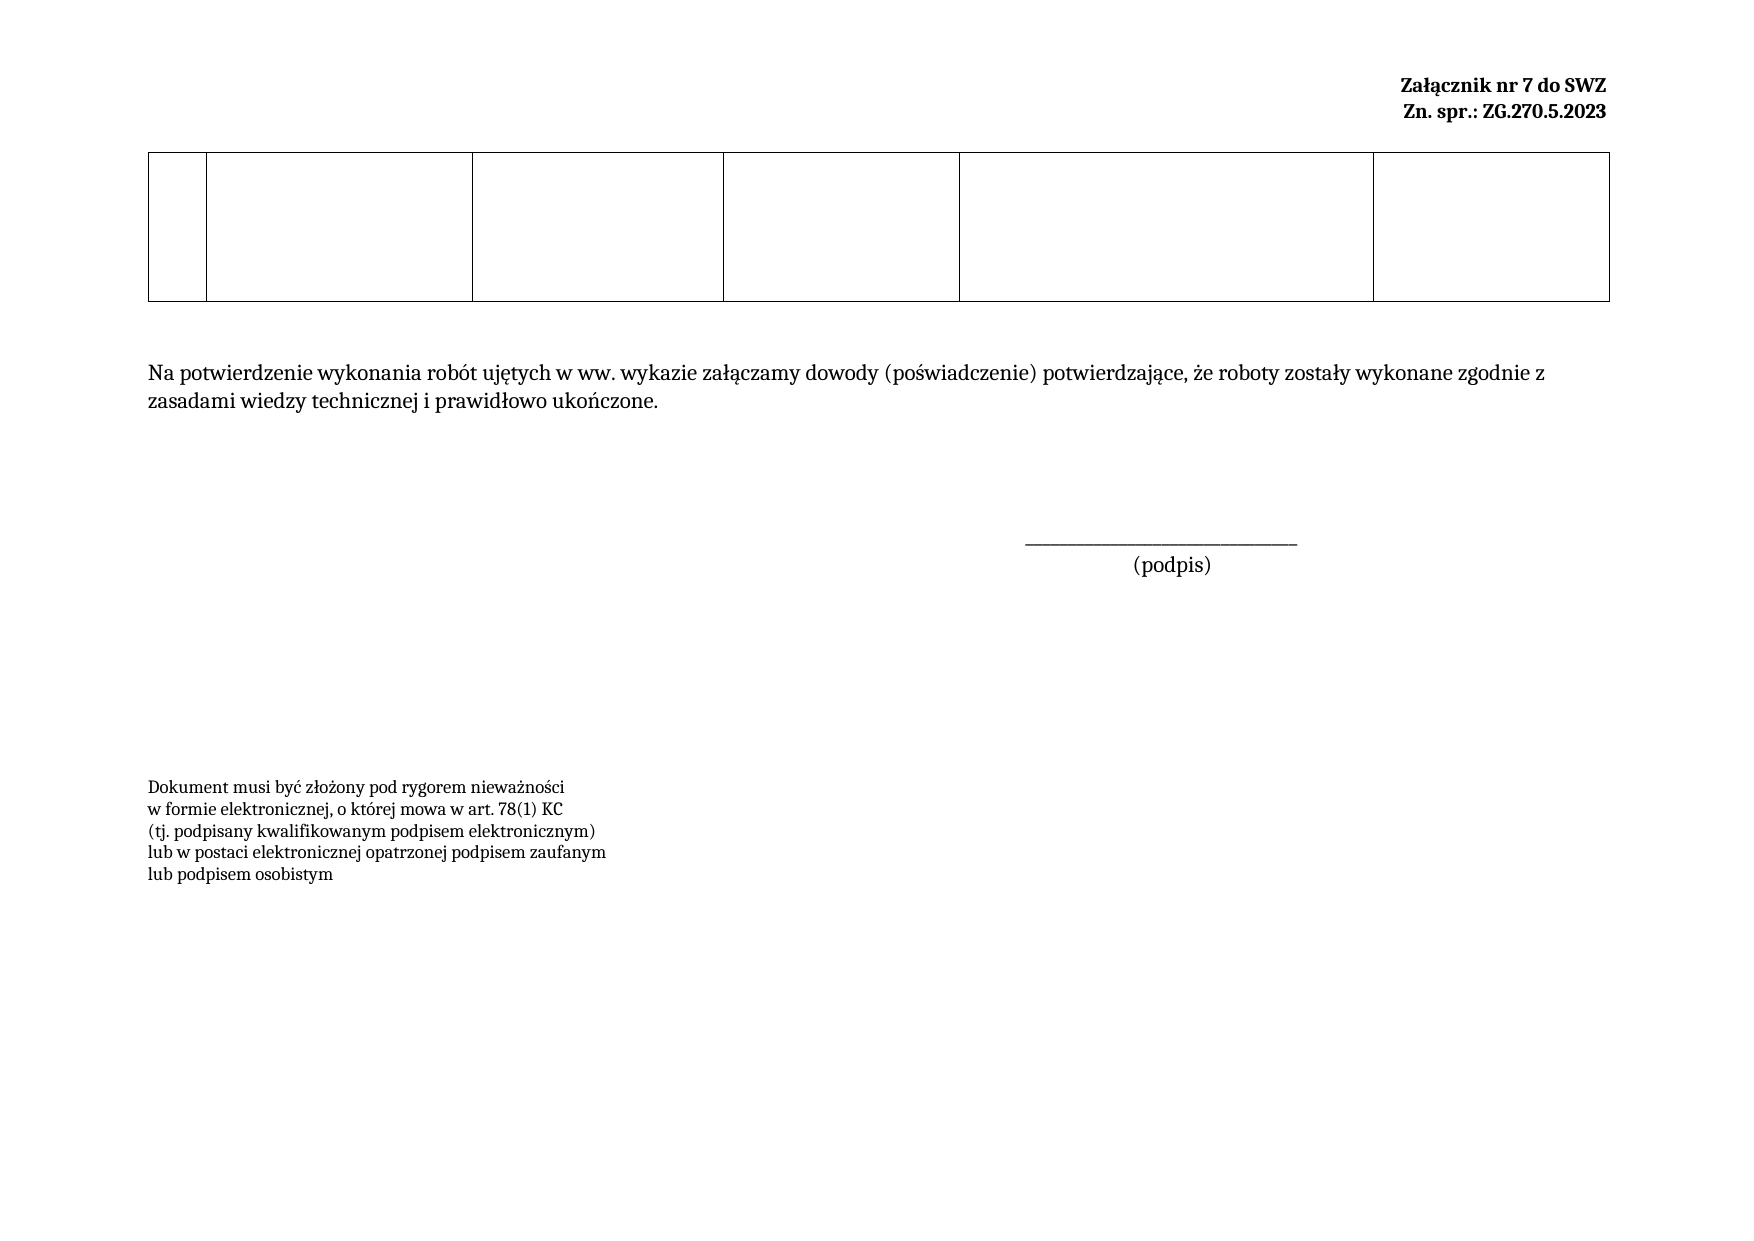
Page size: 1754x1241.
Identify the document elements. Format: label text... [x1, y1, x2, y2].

text Na potwierdzenie wykonania robót ujętych w ww. wykazie załączamy dowody (poświadczenie) potwierdzające, że roboty zostały wykonane zgodnie z zasadami wiedzy technicznej i prawidłowo ukończone. [148, 359, 1606, 414]
table_cell [1374, 153, 1609, 301]
text ________________________________ (podpis) [738, 523, 1606, 578]
table_cell [149, 153, 206, 301]
table_cell [473, 153, 723, 301]
text lub podpisem osobistym [148, 863, 1606, 885]
table_cell [207, 153, 472, 301]
text (tj. podpisany kwalifikowanym podpisem elektronicznym) [148, 820, 1606, 842]
text lub w postaci elektronicznej opatrzonej podpisem zaufanym [148, 842, 1606, 863]
table_cell [724, 153, 959, 301]
text w formie elektronicznej, o której mowa w art. 78(1) KC [148, 798, 1606, 820]
text Dokument musi być złożony pod rygorem nieważności [148, 777, 1606, 798]
table_cell [960, 153, 1373, 301]
